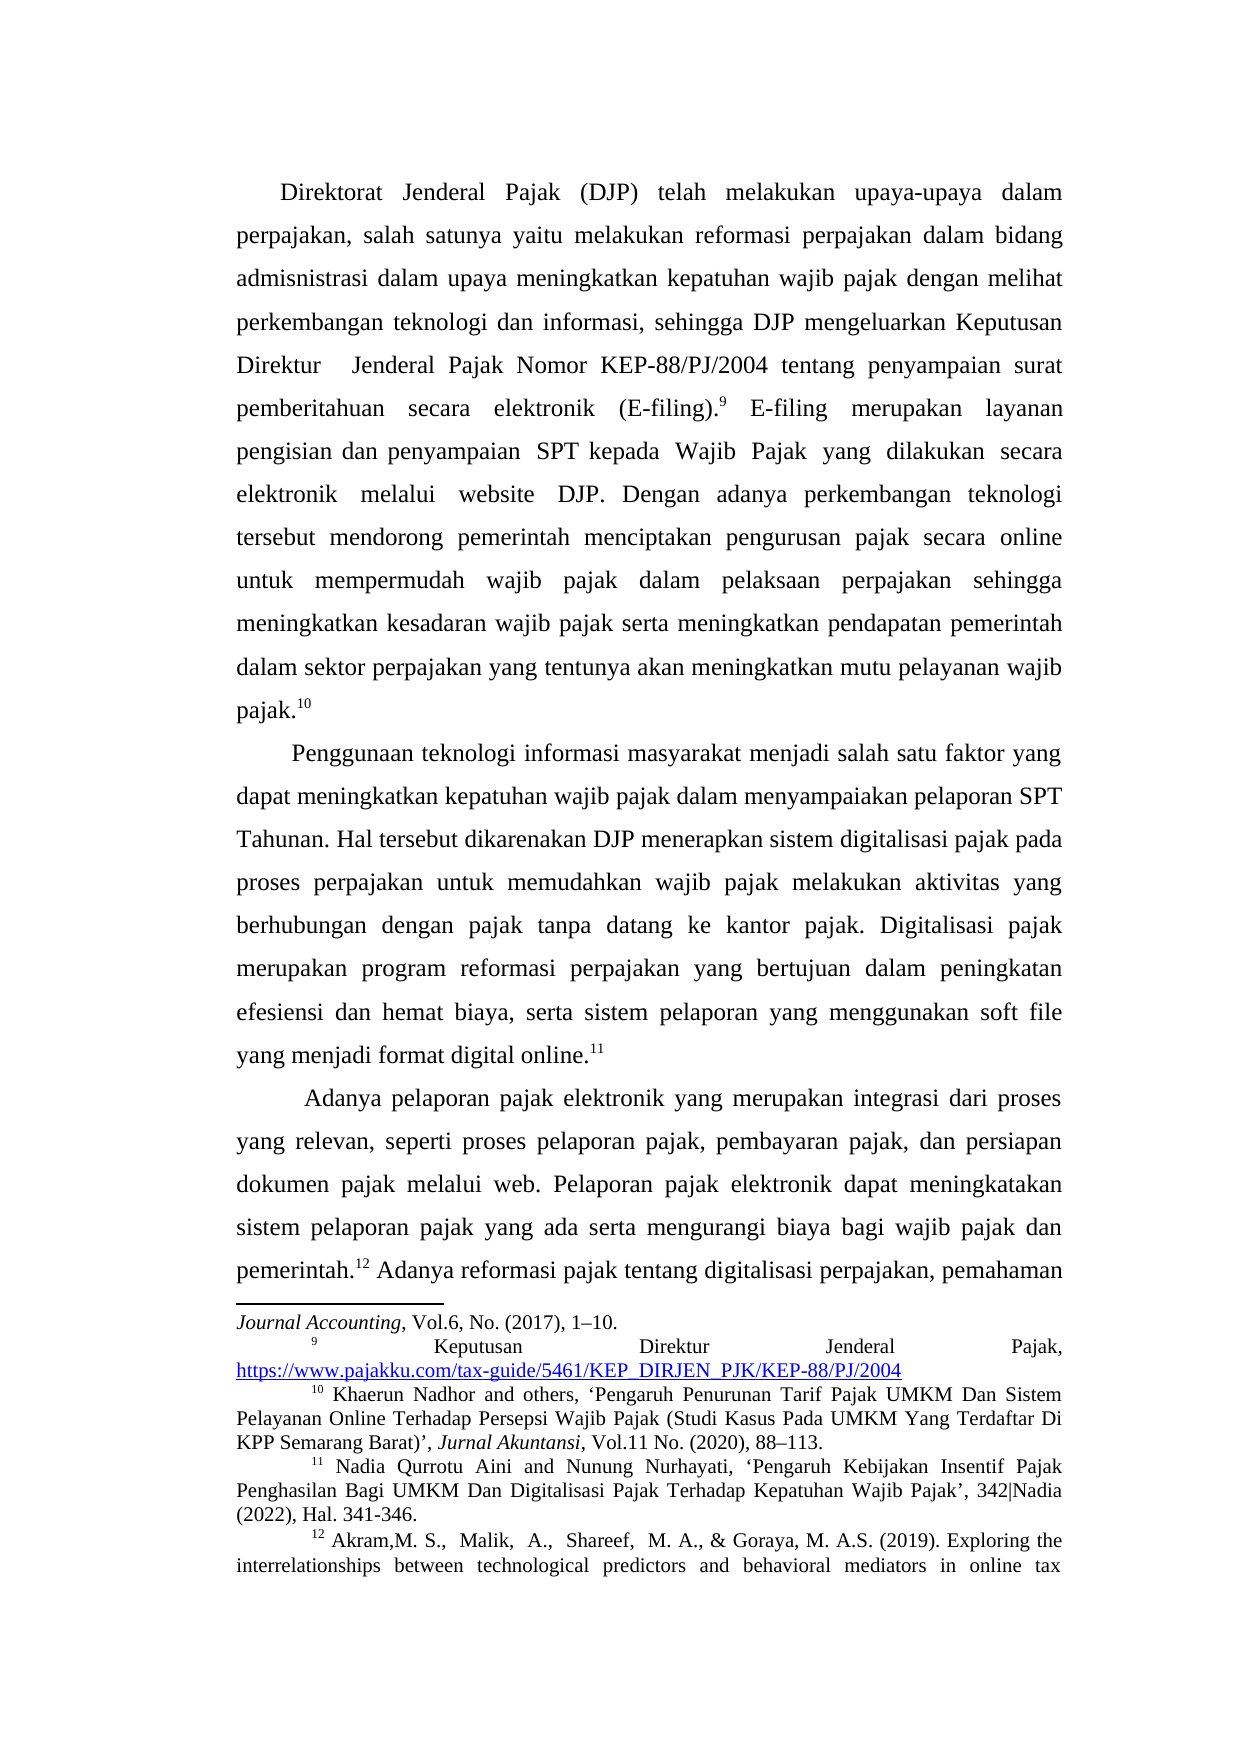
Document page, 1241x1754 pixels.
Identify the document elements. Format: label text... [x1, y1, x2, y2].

text Penggunaan teknologi informasi masyarakat menjadi salah satu faktor yang dapat meningkatkan kepatuhan wajib pajak dalam menyampaiakan pelaporan SPT Tahunan. Hal tersebut dikarenakan DJP menerapkan sistem digitalisasi pajak pada proses perpajakan untuk memudahkan wajib pajak melakukan aktivitas yang berhubungan dengan pajak tanpa datang ke kantor pajak. Digitalisasi pajak merupakan program reformasi perpajakan yang bertujuan dalam peningkatan efesiensi dan hemat biaya, serta sistem pelaporan yang menggunakan soft file yang menjadi format digital online. [236, 738, 1063, 1068]
text Direktorat Jenderal Pajak (DJP) telah melakukan upaya-upaya dalam perpajakan, salah satunya yaitu melakukan reformasi perpajakan dalam bidang admisnistrasi dalam upaya meningkatkan kepatuhan wajib pajak dengan melihat perkembangan teknologi dan informasi, sehingga DJP mengeluarkan Keputusan Direktur Jenderal Pajak Nomor KEP-88/PJ/2004 tentang penyampaian surat pemberitahuan secara elektronik (E-filing). E-filing merupakan layanan pengisian dan penyampaian SPT kepada Wajib Pajak yang dilakukan secara elektronik melalui website DJP. Dengan adanya perkembangan teknologi tersebut mendorong pemerintah menciptakan pengurusan pajak secara online untuk mempermudah wajib pajak dalam pelaksaan perpajakan sehingga meningkatkan kesadaran wajib pajak serta meningkatkan pendapatan pemerintah dalam sektor perpajakan yang tentunya akan meningkatkan mutu pelayanan wajib pajak. [236, 177, 1063, 723]
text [236, 1083, 1063, 1284]
